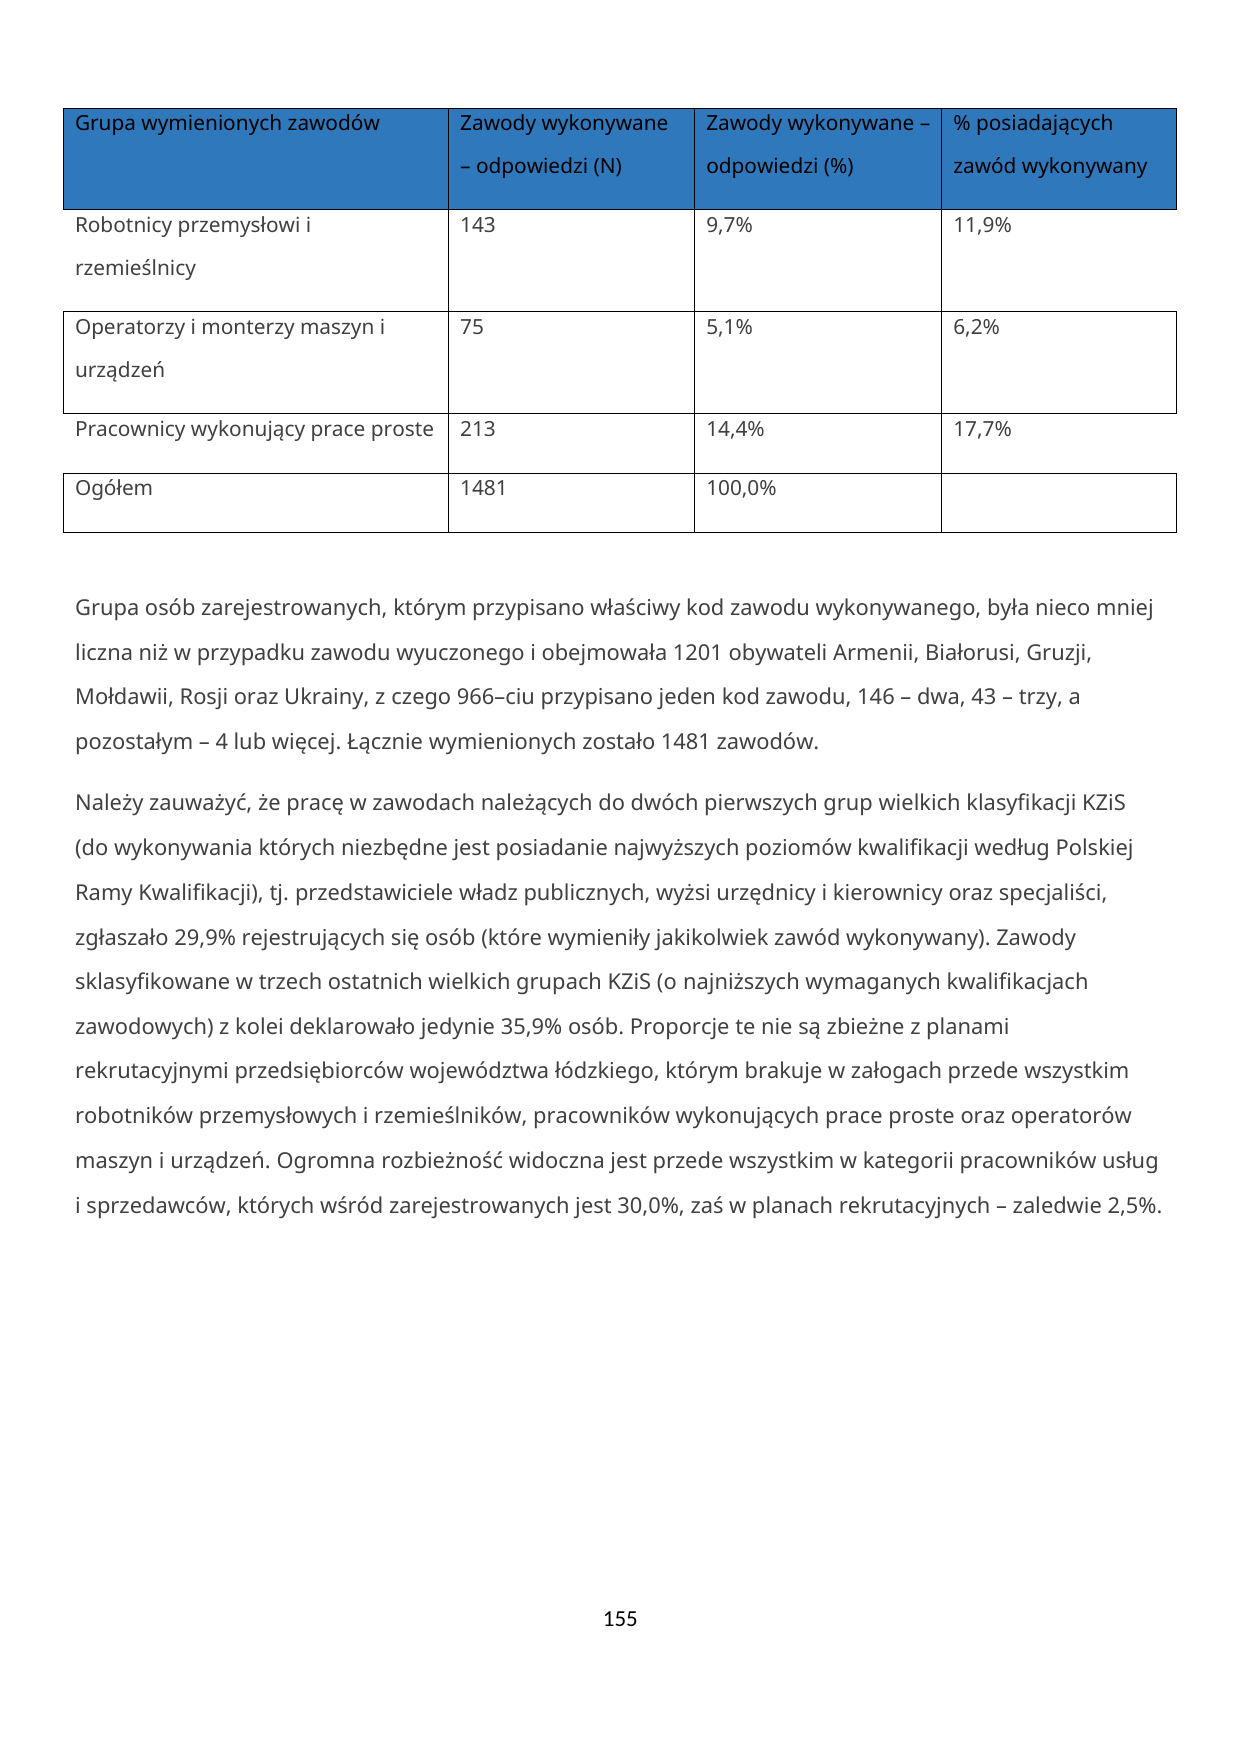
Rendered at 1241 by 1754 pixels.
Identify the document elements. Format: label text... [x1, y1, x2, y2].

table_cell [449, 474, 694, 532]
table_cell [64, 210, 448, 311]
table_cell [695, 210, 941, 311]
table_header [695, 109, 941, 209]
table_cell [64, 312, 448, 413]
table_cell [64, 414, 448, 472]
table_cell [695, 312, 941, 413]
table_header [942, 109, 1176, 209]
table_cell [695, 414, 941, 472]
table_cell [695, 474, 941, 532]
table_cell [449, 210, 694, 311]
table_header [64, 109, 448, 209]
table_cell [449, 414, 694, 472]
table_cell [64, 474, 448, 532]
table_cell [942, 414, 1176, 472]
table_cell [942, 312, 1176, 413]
text Grupa osób zarejestrowanych, którym przypisano właściwy kod zawodu wykonywanego, była nieco mniej liczna niż w przypadku zawodu wyuczonego i obejmowała 1201 obywateli Armenii, Białorusi, Gruzji, Mołdawii, Rosji oraz Ukrainy, z czego 966–ciu przypisano jeden kod zawodu, 146 – dwa, 43 – trzy, a pozostałym – 4 lub więcej. Łącznie wymienionych zostało 1481 zawodów. [75, 592, 1165, 756]
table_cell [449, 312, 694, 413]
text Należy zauważyć, że pracę w zawodach należących do dwóch pierwszych grup wielkich klasyfikacji KZiS (do wykonywania których niezbędne jest posiadanie najwyższych poziomów kwalifikacji według Polskiej Ramy Kwalifikacji), tj. przedstawiciele władz publicznych, wyżsi urzędnicy i kierownicy oraz specjaliści, zgłaszało 29,9% rejestrujących się osób (które wymieniły jakikolwiek zawód wykonywany). Zawody sklasyfikowane w trzech ostatnich wielkich grupach KZiS (o najniższych wymaganych kwalifikacjach zawodowych) z kolei deklarowało jedynie 35,9% osób. Proporcje te nie są zbieżne z planami rekrutacyjnymi przedsiębiorców województwa łódzkiego, którym brakuje w załogach przede wszystkim robotników przemysłowych i rzemieślników, pracowników wykonujących prace proste oraz operatorów maszyn i urządzeń. Ogromna rozbieżność widoczna jest przede wszystkim w kategorii pracowników usług i sprzedawców, których wśród zarejestrowanych jest 30,0%, zaś w planach rekrutacyjnych – zaledwie 2,5%. [75, 787, 1165, 1219]
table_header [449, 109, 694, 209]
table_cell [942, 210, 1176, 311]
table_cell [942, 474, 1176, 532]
